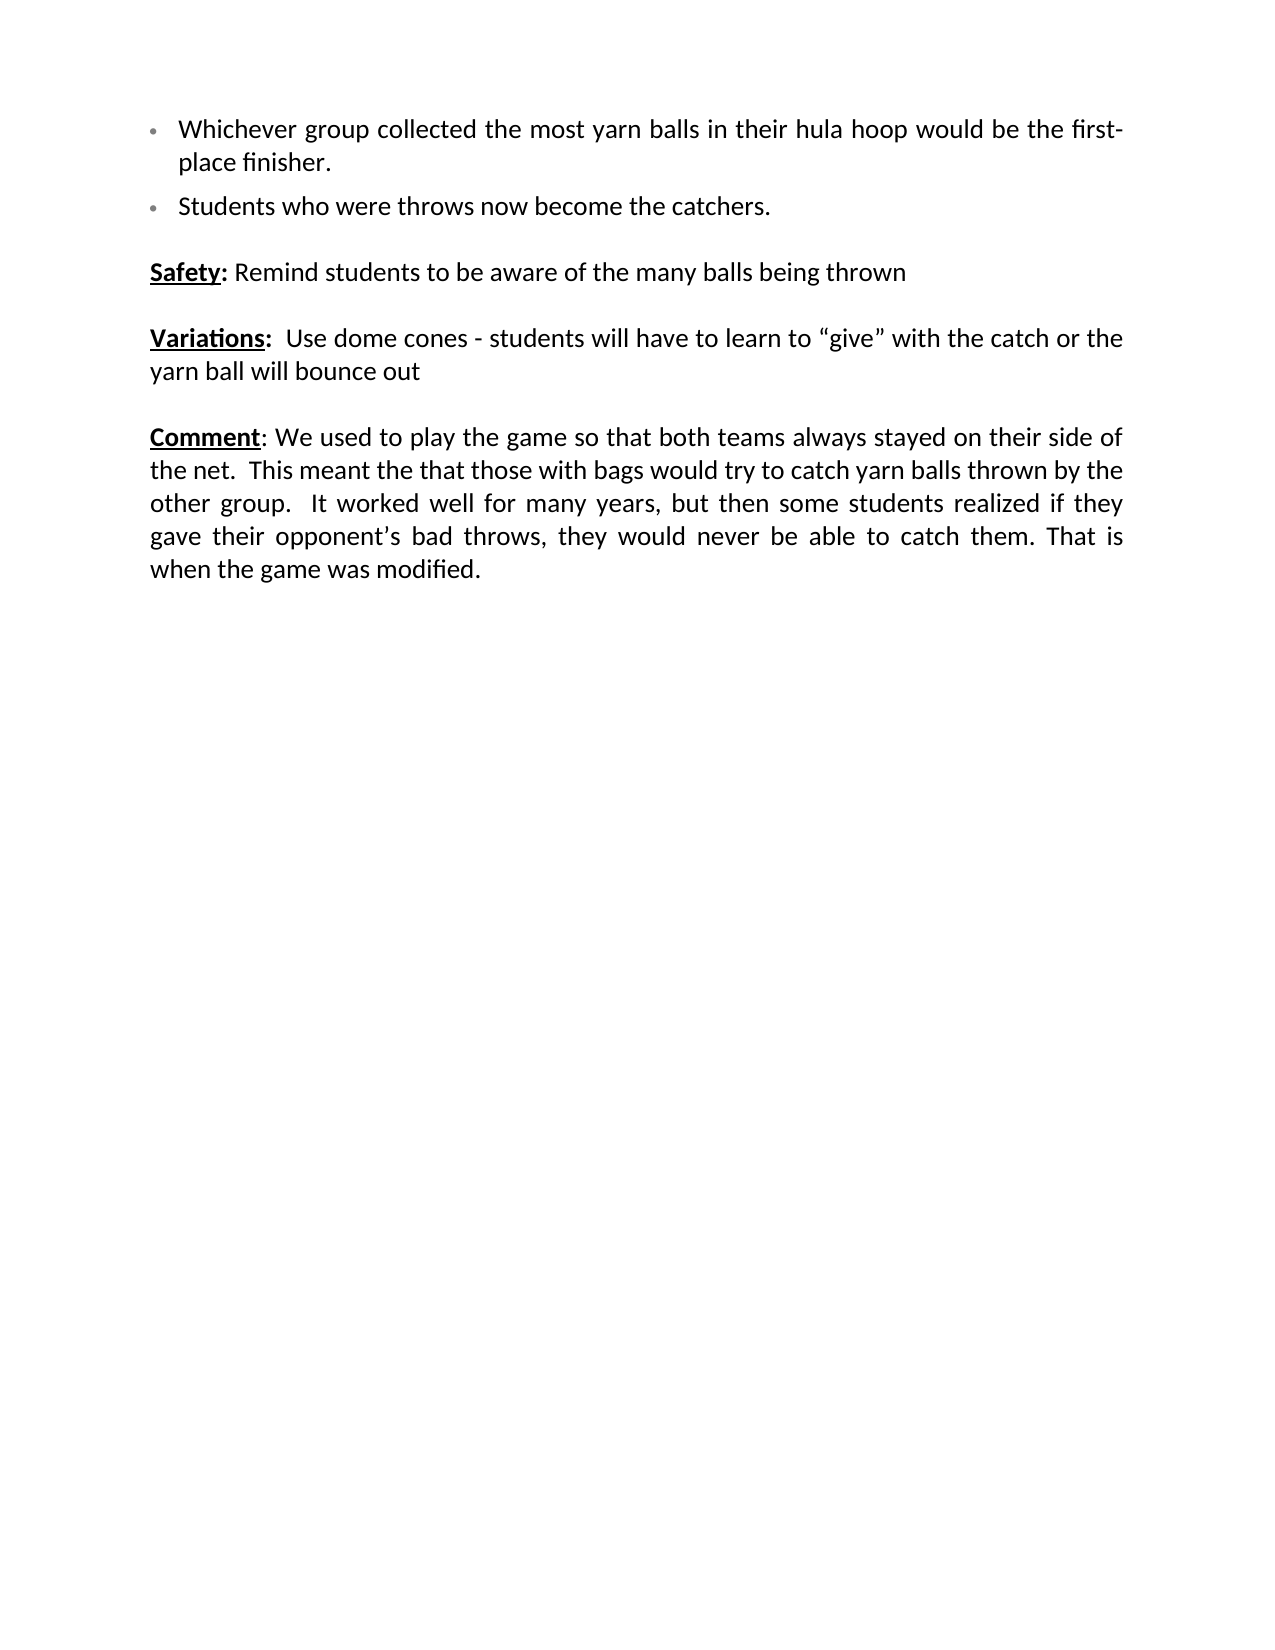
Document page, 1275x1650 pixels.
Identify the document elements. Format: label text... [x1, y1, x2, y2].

list Whichever group collected the most yarn balls in their hula hoop would be the first-place finisher. [150, 112, 1125, 178]
list Students who were throws now become the catchers. [150, 189, 1125, 222]
text Variations: Use dome cones - students will have to learn to “give” with the catch or the yarn ball will bounce out [150, 321, 1125, 387]
text Comment: We used to play the game so that both teams always stayed on their side of the net. This meant the that those with bags would try to catch yarn balls thrown by the other group. It worked well for many years, but then some students realized if they gave their opponent’s bad throws, they would never be able to catch them. That is when the game was modified. [150, 420, 1125, 585]
text Safety: Remind students to be aware of the many balls being thrown [150, 255, 1125, 288]
